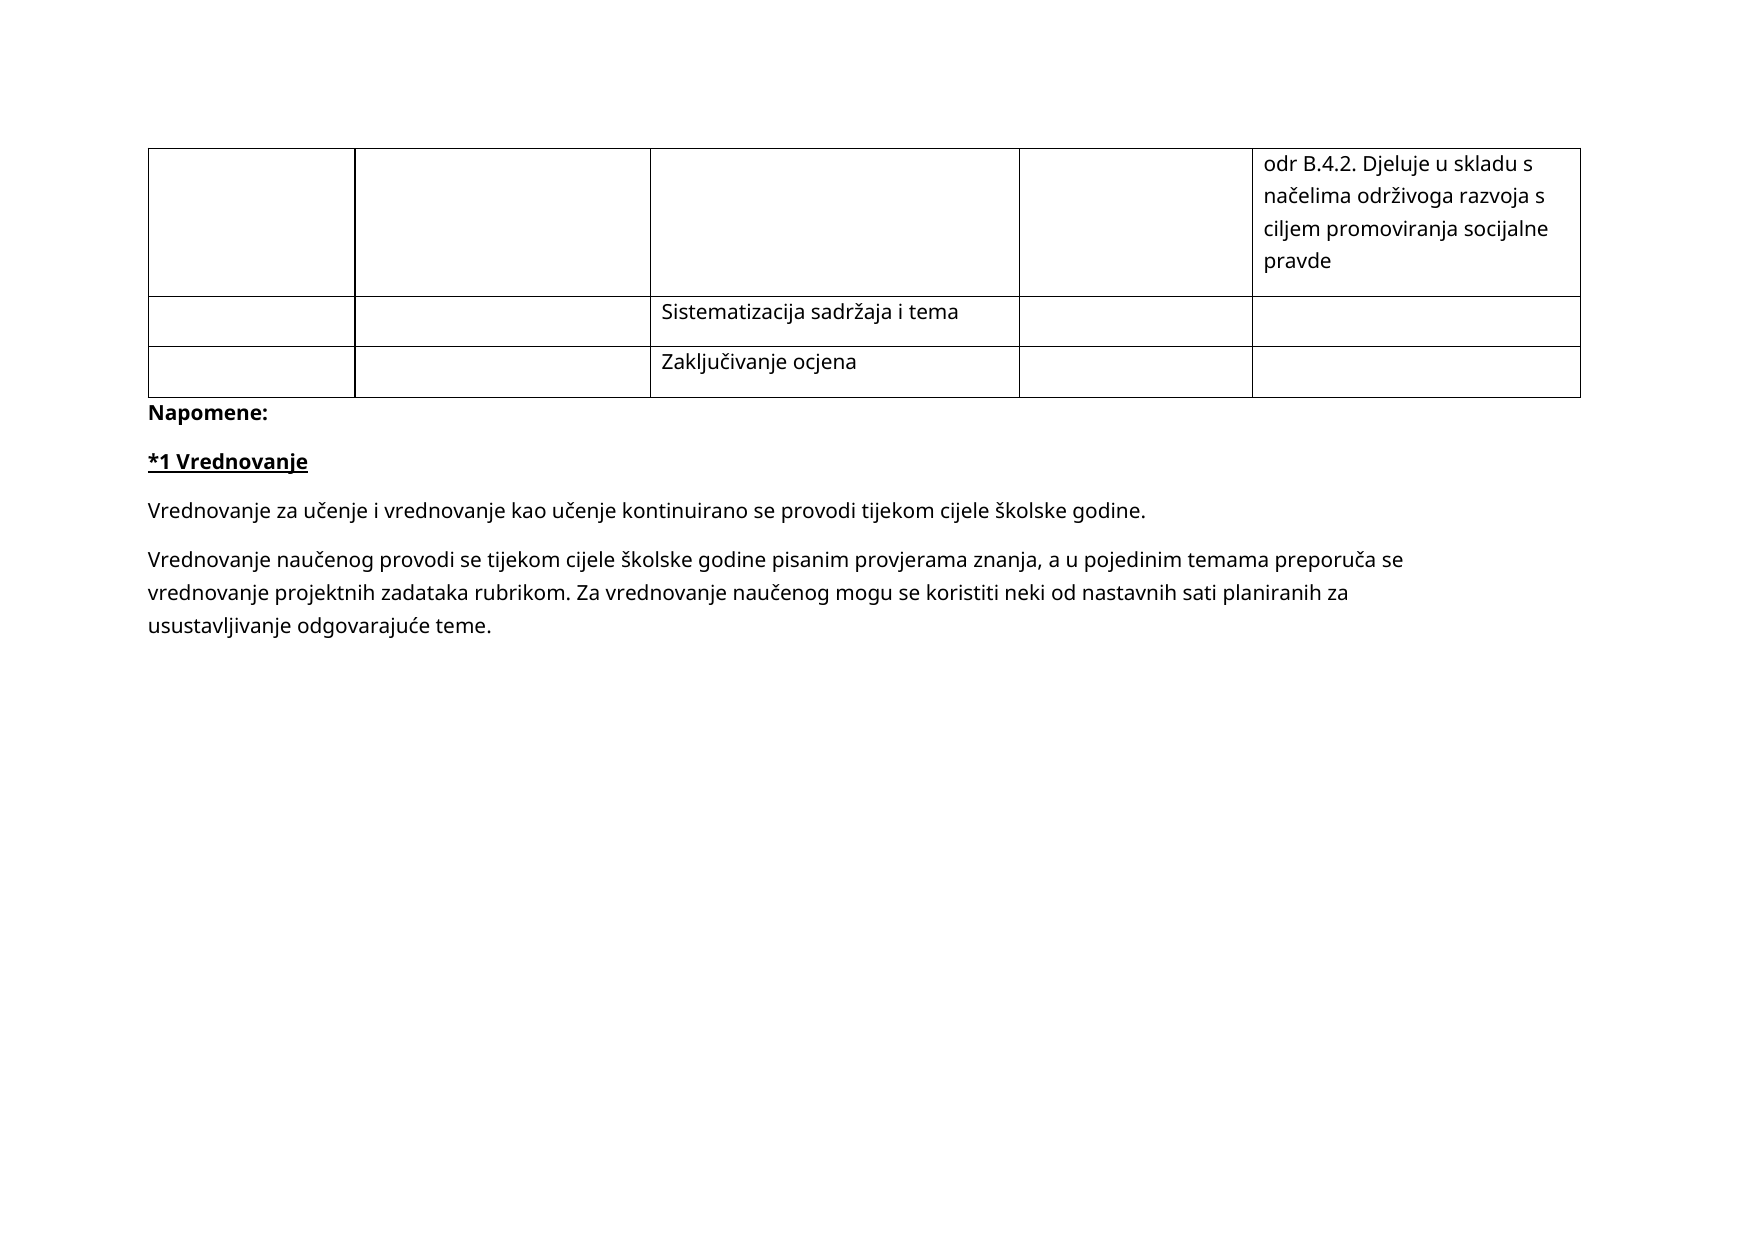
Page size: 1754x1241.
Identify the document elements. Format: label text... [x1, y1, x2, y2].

table_cell [1253, 297, 1580, 346]
table_cell [356, 347, 650, 397]
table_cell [1020, 149, 1252, 296]
table_cell Sistematizacija sadržaja i tema [651, 297, 1019, 346]
table_cell [1020, 347, 1252, 397]
table_cell [1253, 347, 1580, 397]
table_cell [1020, 297, 1252, 346]
text Vrednovanje naučenog provodi se tijekom cijele školske godine pisanim provjerama znanja, a u pojedinim temama preporuča se vrednovanje projektnih zadataka rubrikom. Za vrednovanje naučenog mogu se koristiti neki od nastavnih sati planiranih za usustavljivanje odgovarajuće teme. [148, 546, 1477, 639]
table_cell Zaključivanje ocjena [651, 347, 1019, 397]
text *1 Vrednovanje [148, 447, 1477, 475]
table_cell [1253, 149, 1580, 296]
table_cell [149, 297, 354, 346]
text Napomene: [148, 398, 1477, 426]
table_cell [149, 149, 354, 296]
table_cell [149, 347, 354, 397]
text Vrednovanje za učenje i vrednovanje kao učenje kontinuirano se provodi tijekom cijele školske godine. [148, 496, 1477, 525]
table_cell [356, 149, 650, 296]
table_cell [356, 297, 650, 346]
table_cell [651, 149, 1019, 296]
